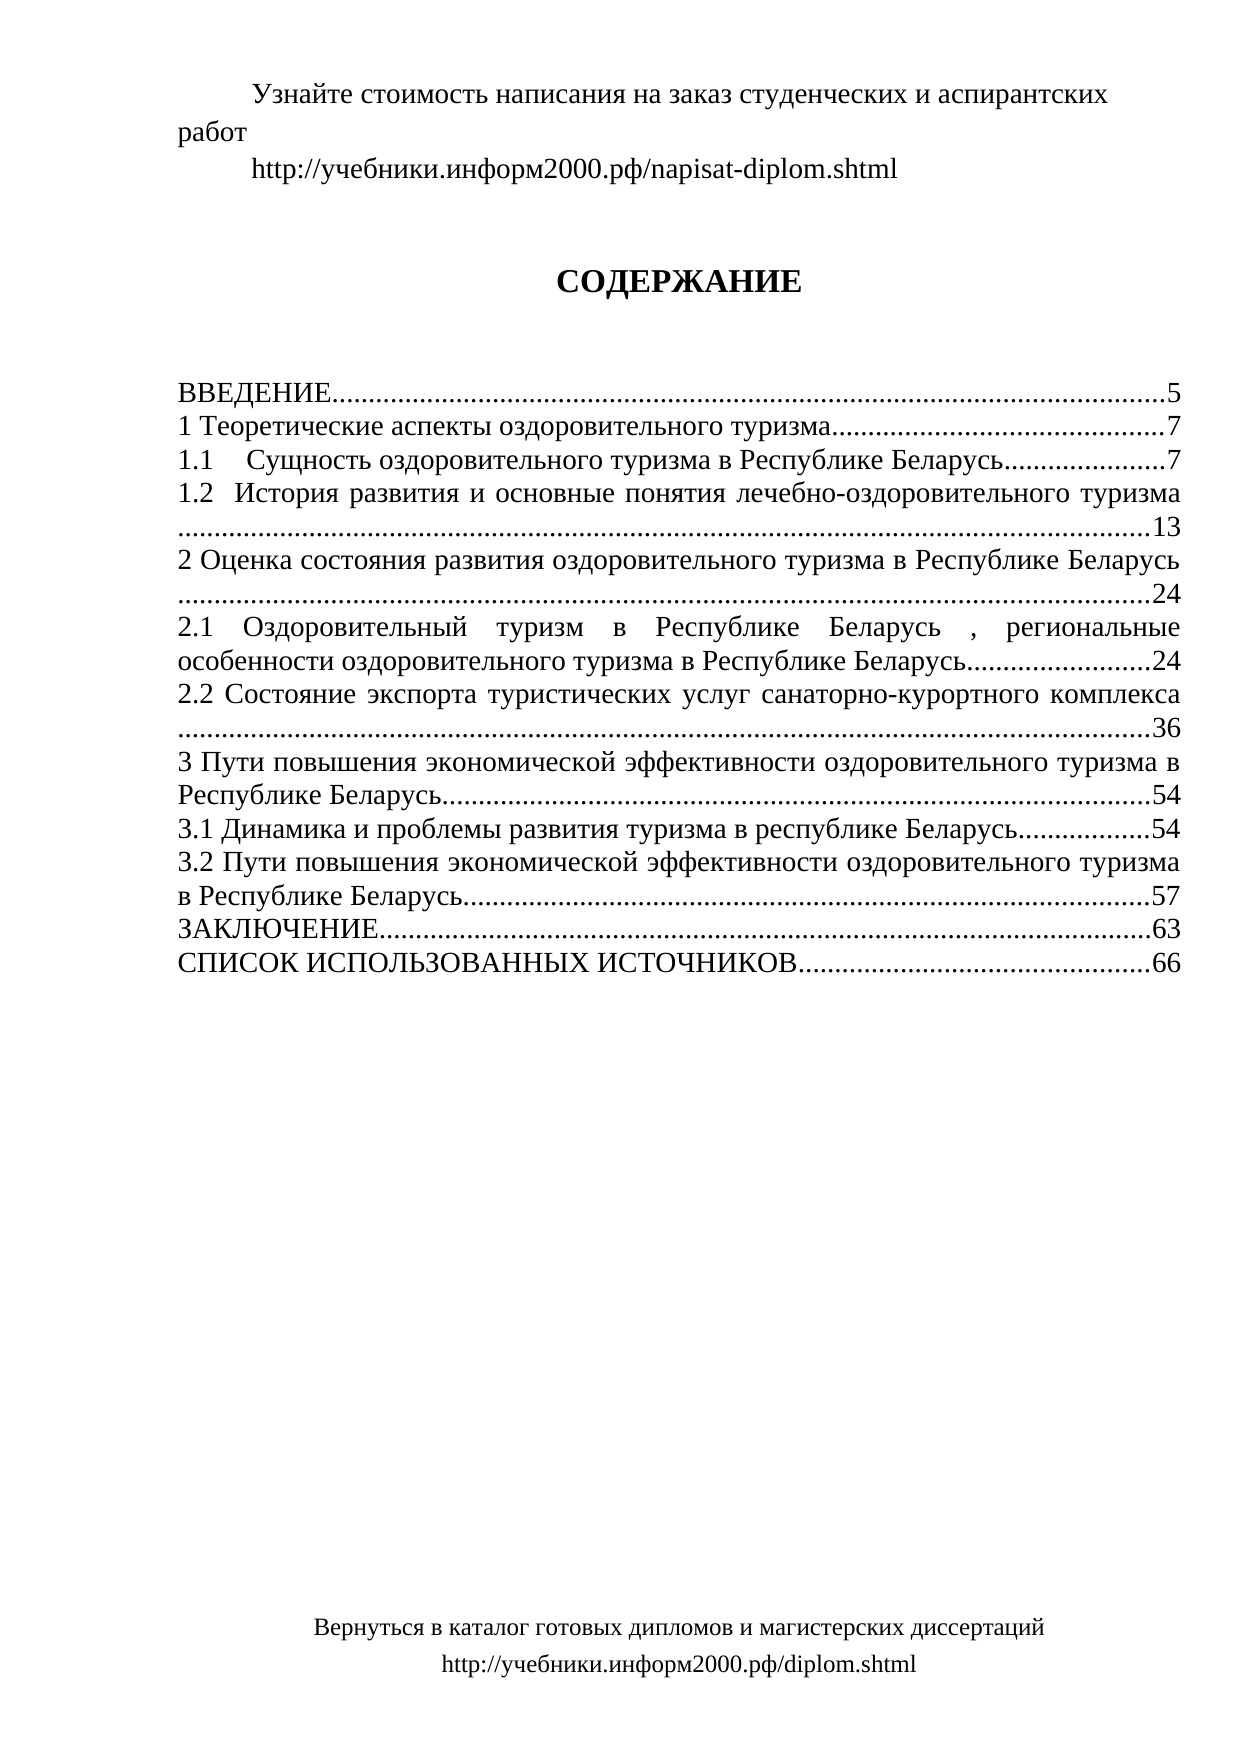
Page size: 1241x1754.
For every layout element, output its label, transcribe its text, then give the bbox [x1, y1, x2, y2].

text ЗАКЛЮЧЕНИЕ 63 [177, 911, 1181, 945]
text 3.1 Динамика и проблемы развития туризма в республике Беларусь 54 [177, 811, 1181, 844]
subtitle СОДЕРЖАНИЕ [177, 261, 1181, 300]
text СПИСОК ИСПОЛЬЗОВАННЫХ ИСТОЧНИКОВ 66 [177, 945, 1181, 978]
text 1.1 Сущность оздоровительного туризма в Республике Беларусь 7 [177, 442, 1181, 475]
text 3.2 Пути повышения экономической эффективности оздоровительного туризма в Республике Беларусь 57 [177, 844, 1181, 911]
text 3 Пути повышения экономической эффективности оздоровительного туризма в Республике Беларусь 54 [177, 744, 1181, 811]
text 2.1 Оздоровительный туризм в Республике Беларусь , региональные особенности оздоровительного туризма в Республике Беларусь 24 [177, 609, 1181, 677]
text 2 Оценка состояния развития оздоровительного туризма в Республике Беларусь 24 [177, 542, 1181, 609]
text 2.2 Состояние экспорта туристических услуг санаторно-курортного комплекса 36 [177, 677, 1181, 744]
text 1 Теоретические аспекты оздоровительного туризма 7 [177, 408, 1181, 442]
text 1.2 История развития и основные понятия лечебно-оздоровительного туризма 13 [177, 475, 1181, 542]
text ВВЕДЕНИЕ 5 [177, 375, 1181, 408]
